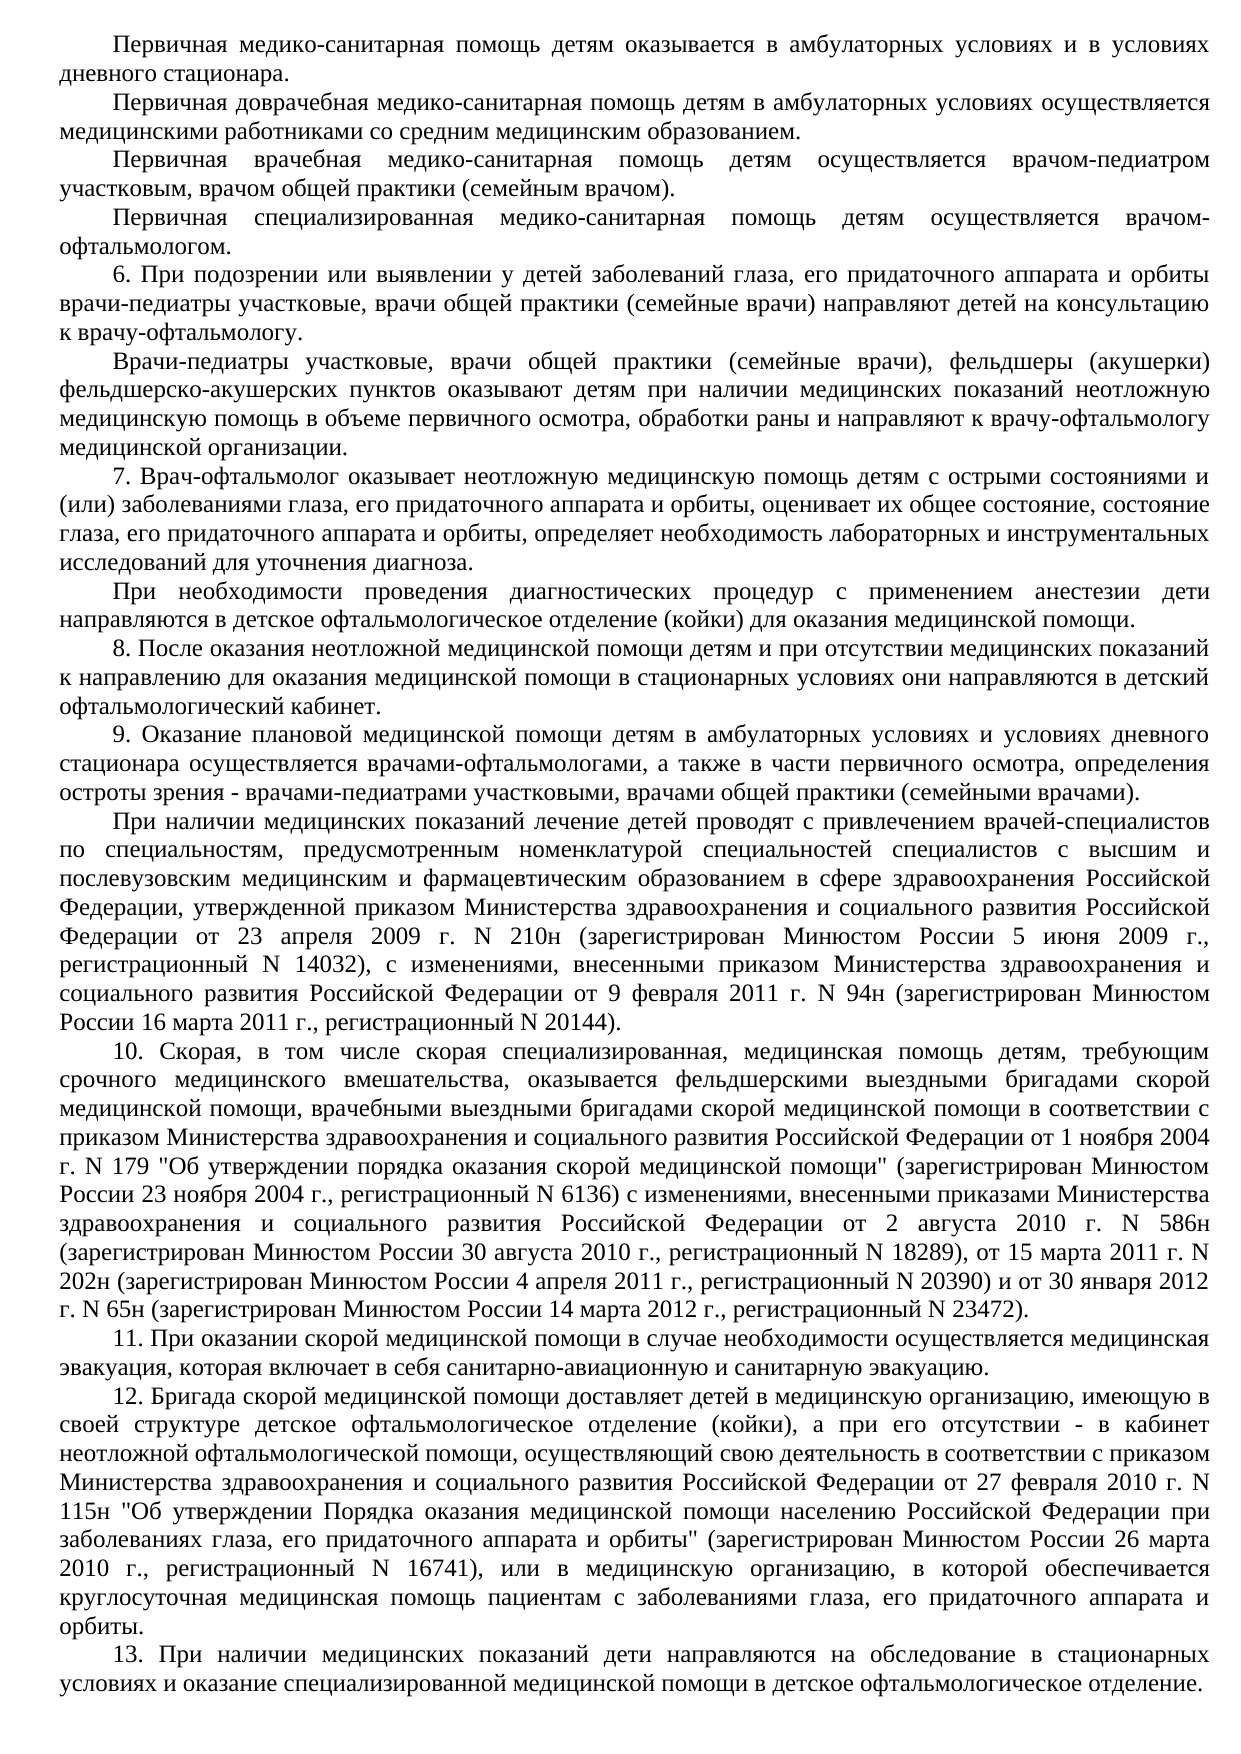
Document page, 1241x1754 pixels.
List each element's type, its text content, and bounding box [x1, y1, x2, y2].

text 10. Скорая, в том числе скорая специализированная, медицинская помощь детям, требующим срочного медицинского вмешательства, оказывается фельдшерскими выездными бригадами скорой медицинской помощи, врачебными выездными бригадами скорой медицинской помощи в соответствии с приказом Министерства здравоохранения и социального развития Российской Федерации от 1 ноября 2004 г. N 179 "Об утверждении порядка оказания скорой медицинской помощи" (зарегистрирован Минюстом России 23 ноября 2004 г., регистрационный N 6136) с изменениями, внесенными приказами Министерства здравоохранения и социального развития Российской Федерации от 2 августа 2010 г. N 586н (зарегистрирован Минюстом России 30 августа 2010 г., регистрационный N 18289), от 15 марта 2011 г. N 202н (зарегистрирован Минюстом России 4 апреля 2011 г., регистрационный N 20390) и от 30 января 2012 г. N 65н (зарегистрирован Минюстом России 14 марта 2012 г., регистрационный N 23472). [59, 1036, 1211, 1323]
text 7. Врач-офтальмолог оказывает неотложную медицинскую помощь детям с острыми состояниями и (или) заболеваниями глаза, его придаточного аппарата и орбиты, оценивает их общее состояние, состояние глаза, его придаточного аппарата и орбиты, определяет необходимость лабораторных и инструментальных исследований для уточнения диагноза. [59, 461, 1211, 576]
text 13. При наличии медицинских показаний дети направляются на обследование в стационарных условиях и оказание специализированной медицинской помощи в детское офтальмологическое отделение. [59, 1639, 1211, 1697]
text 6. При подозрении или выявлении у детей заболеваний глаза, его придаточного аппарата и орбиты врачи-педиатры участковые, врачи общей практики (семейные врачи) направляют детей на консультацию к врачу-офтальмологу. [59, 259, 1211, 346]
text 8. После оказания неотложной медицинской помощи детям и при отсутствии медицинских показаний к направлению для оказания медицинской помощи в стационарных условиях они направляются в детский офтальмологический кабинет. [59, 633, 1211, 719]
text 11. При оказании скорой медицинской помощи в случае необходимости осуществляется медицинская эвакуация, которая включает в себя санитарно-авиационную и санитарную эвакуацию. [59, 1323, 1211, 1381]
text Первичная доврачебная медико-санитарная помощь детям в амбулаторных условиях осуществляется медицинскими работниками со средним медицинским образованием. [59, 87, 1211, 144]
text 9. Оказание плановой медицинской помощи детям в амбулаторных условиях и условиях дневного стационара осуществляется врачами-офтальмологами, а также в части первичного осмотра, определения остроты зрения - врачами-педиатрами участковыми, врачами общей практики (семейными врачами). [59, 719, 1211, 806]
text Врачи-педиатры участковые, врачи общей практики (семейные врачи), фельдшеры (акушерки) фельдшерско-акушерских пунктов оказывают детям при наличии медицинских показаний неотложную медицинскую помощь в объеме первичного осмотра, обработки раны и направляют к врачу-офтальмологу медицинской организации. [59, 346, 1211, 461]
text При наличии медицинских показаний лечение детей проводят с привлечением врачей-специалистов по специальностям, предусмотренным номенклатурой специальностей специалистов с высшим и послевузовским медицинским и фармацевтическим образованием в сфере здравоохранения Российской Федерации, утвержденной приказом Министерства здравоохранения и социального развития Российской Федерации от 23 апреля 2009 г. N 210н (зарегистрирован Минюстом России 5 июня 2009 г., регистрационный N 14032), с изменениями, внесенными приказом Министерства здравоохранения и социального развития Российской Федерации от 9 февраля 2011 г. N 94н (зарегистрирован Минюстом России 16 марта 2011 г., регистрационный N 20144). [59, 806, 1211, 1036]
text 12. Бригада скорой медицинской помощи доставляет детей в медицинскую организацию, имеющую в своей структуре детское офтальмологическое отделение (койки), а при его отсутствии - в кабинет неотложной офтальмологической помощи, осуществляющий свою деятельность в соответствии с приказом Министерства здравоохранения и социального развития Российской Федерации от 27 февраля 2010 г. N 115н "Об утверждении Порядка оказания медицинской помощи населению Российской Федерации при заболеваниях глаза, его придаточного аппарата и орбиты" (зарегистрирован Минюстом России 26 марта 2010 г., регистрационный N 16741), или в медицинскую организацию, в которой обеспечивается круглосуточная медицинская помощь пациентам с заболеваниями глаза, его придаточного аппарата и орбиты. [59, 1381, 1211, 1639]
text Первичная медико-санитарная помощь детям оказывается в амбулаторных условиях и в условиях дневного стационара. [59, 29, 1211, 87]
text Первичная специализированная медико-санитарная помощь детям осуществляется врачом-офтальмологом. [59, 202, 1211, 259]
text Первичная врачебная медико-санитарная помощь детям осуществляется врачом-педиатром участковым, врачом общей практики (семейным врачом). [59, 144, 1211, 202]
text При необходимости проведения диагностических процедур с применением анестезии дети направляются в детское офтальмологическое отделение (койки) для оказания медицинской помощи. [59, 576, 1211, 633]
